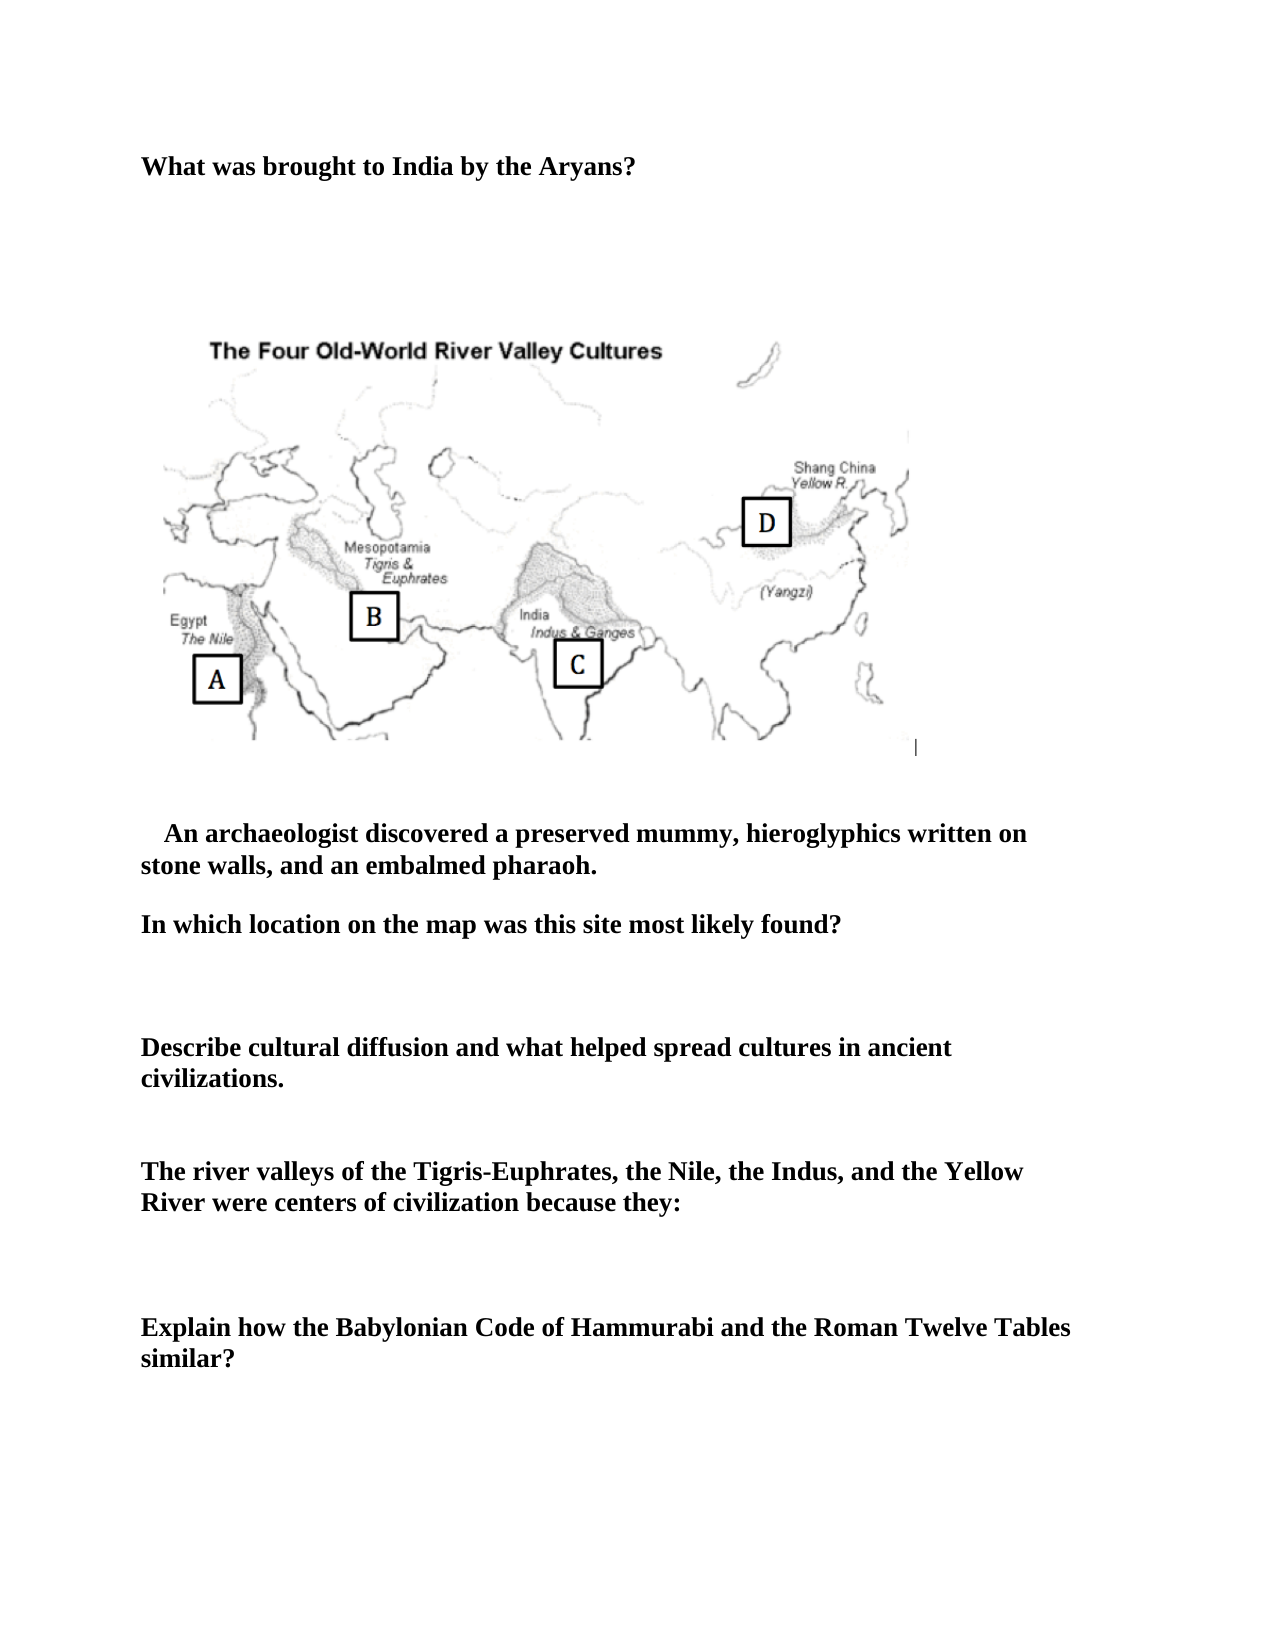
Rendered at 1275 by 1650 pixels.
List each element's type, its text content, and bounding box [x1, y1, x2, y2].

text What was brought to India by the Aryans? [141, 150, 1087, 181]
text Explain how the Babylonian Code of Hammurabi and the Roman Twelve Tables similar? [141, 1311, 1087, 1373]
picture [140, 334, 926, 756]
text The river valleys of the Tigris-Euphrates, the Nile, the Indus, and the Yellow River were centers of civilization because they: [141, 1155, 1087, 1218]
text An archaeologist discovered a preserved mummy, hieroglyphics written on stone walls, and an embalmed pharaoh. [141, 818, 1087, 880]
text Describe cultural diffusion and what helped spread cultures in ancient civilizations. [141, 1031, 1087, 1093]
text In which location on the map was this site most likely found? [141, 909, 1087, 940]
